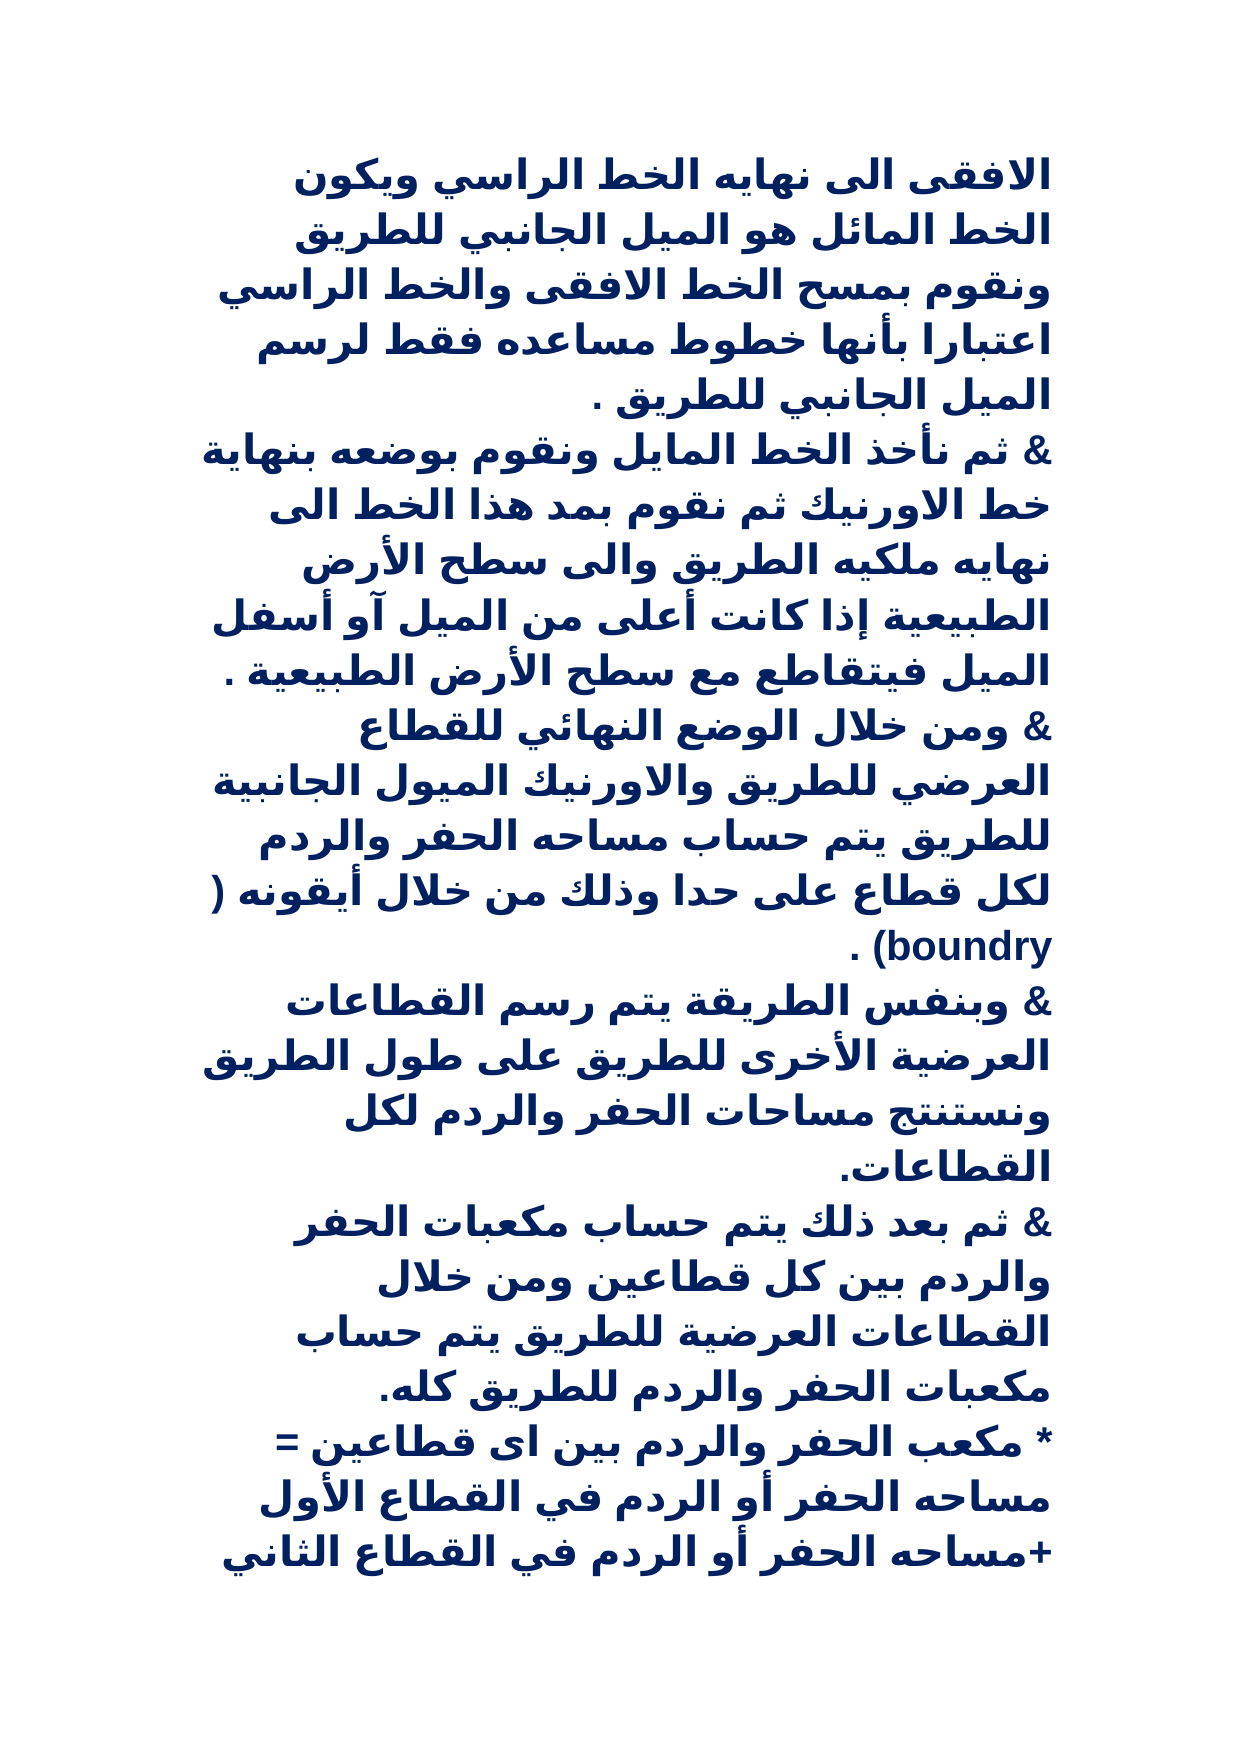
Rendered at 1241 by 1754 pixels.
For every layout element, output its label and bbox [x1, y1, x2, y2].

text [187, 150, 1053, 1576]
